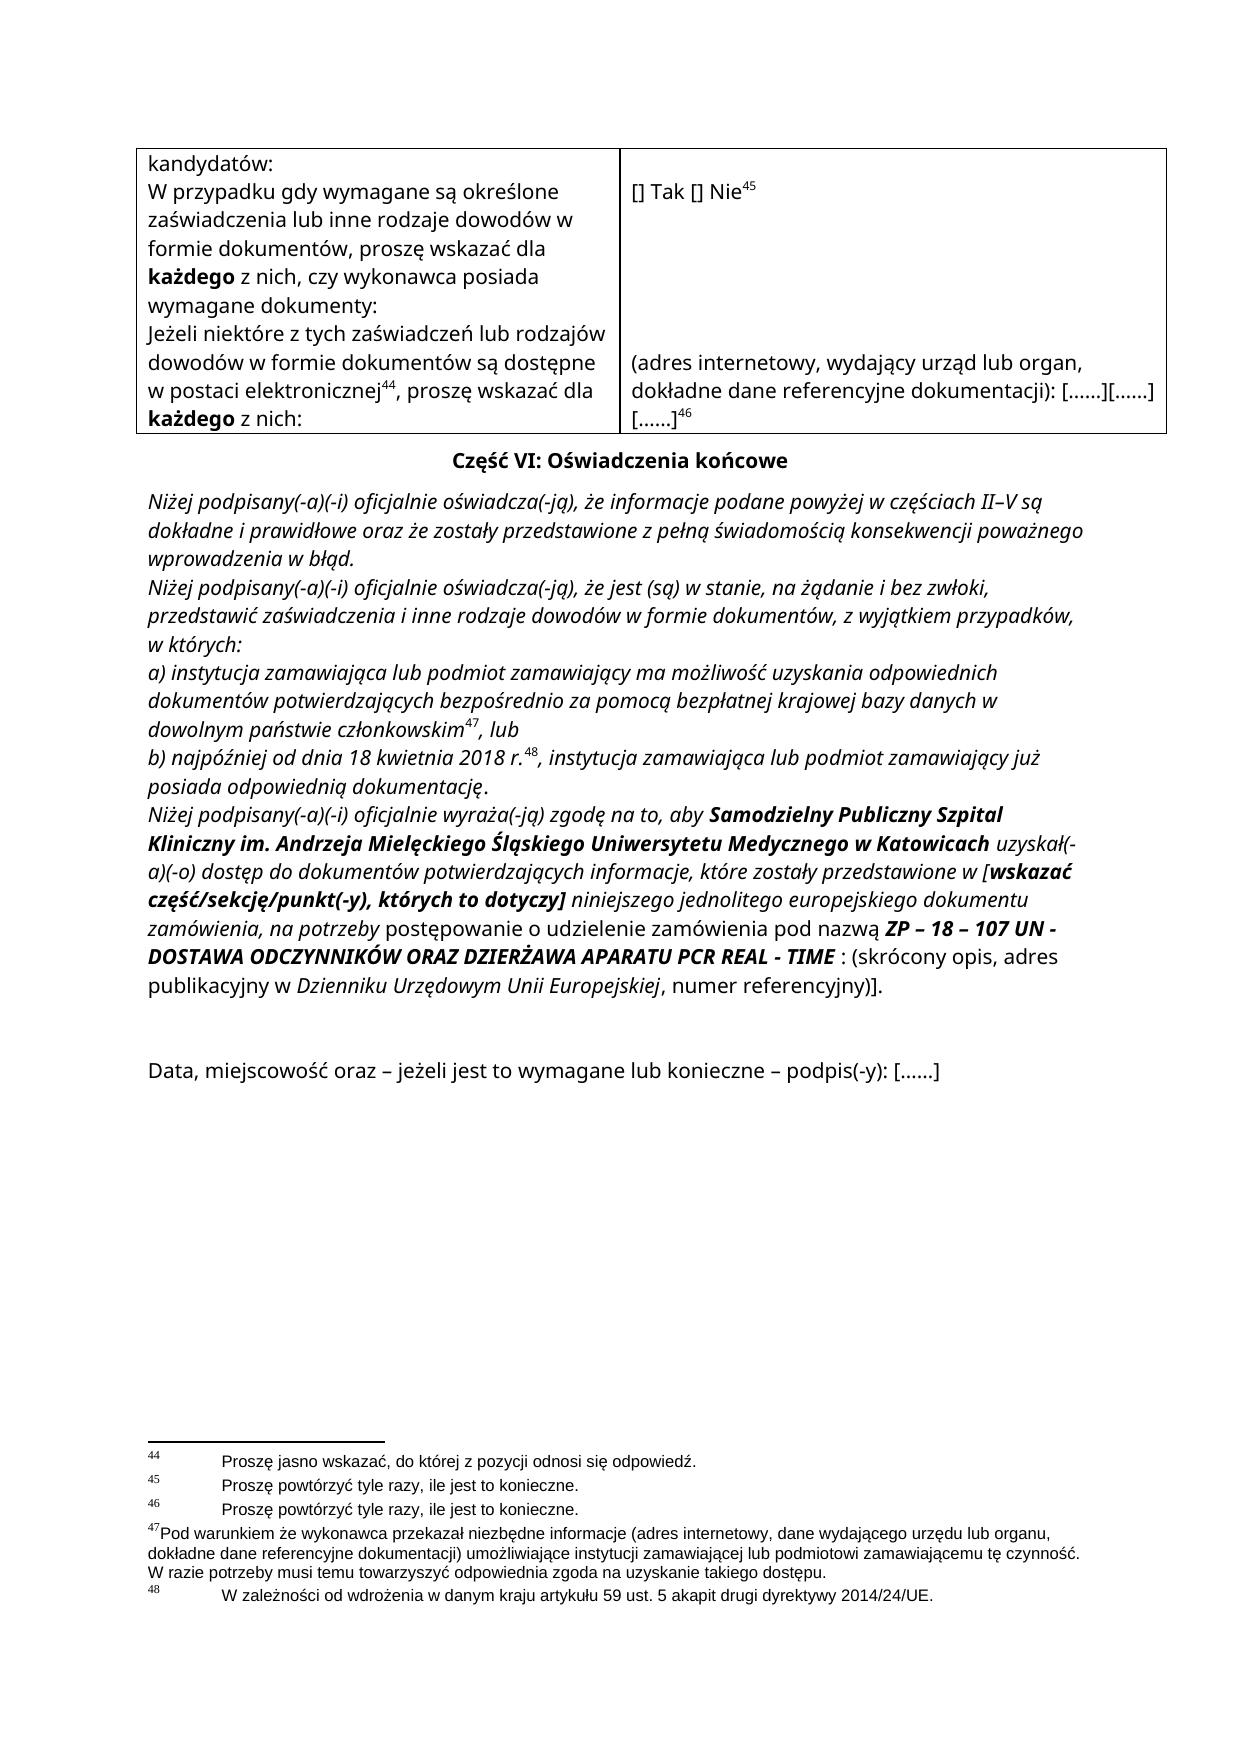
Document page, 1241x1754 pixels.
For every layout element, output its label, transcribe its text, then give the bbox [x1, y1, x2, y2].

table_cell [137, 149, 619, 433]
text Niżej podpisany(-a)(-i) oficjalnie oświadcza(-ją), że informacje podane powyżej w częściach II–V są dokładne i prawidłowe oraz że zostały przedstawione z pełną świadomością konsekwencji poważnego wprowadzenia w błąd. [148, 487, 1093, 573]
text Niżej podpisany(-a)(-i) oficjalnie oświadcza(-ją), że jest (są) w stanie, na żądanie i bez zwłoki, przedstawić zaświadczenia i inne rodzaje dowodów w formie dokumentów, z wyjątkiem przypadków, w których: [148, 573, 1093, 658]
text Data, miejscowość oraz – jeżeli jest to wymagane lub konieczne – podpis(-y): [……] [148, 1057, 1093, 1085]
title Część VI: Oświadczenia końcowe [148, 447, 1093, 475]
text Niżej podpisany(-a)(-i) oficjalnie wyraża(-ją) zgodę na to, aby Samodzielny Publiczny Szpital Kliniczny im. Andrzeja Mielęckiego Śląskiego Uniwersytetu Medycznego w Katowicach uzyskał(-a)(-o) dostęp do dokumentów potwierdzających informacje, które zostały przedstawione w [wskazać część/sekcję/punkt(-y), których to dotyczy] niniejszego jednolitego europejskiego dokumentu zamówienia, na potrzeby postępowanie o udzielenie zamówienia pod nazwą ZP – 18 – 107 UN - DOSTAWA ODCZYNNIKÓW ORAZ DZIERŻAWA APARATU PCR REAL - TIME : (skrócony opis, adres publikacyjny w Dzienniku Urzędowym Unii Europejskiej, numer referencyjny)]. [148, 800, 1093, 999]
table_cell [621, 149, 1166, 433]
text b) najpóźniej od dnia 18 kwietnia 2018 r., instytucja zamawiająca lub podmiot zamawiający już posiada odpowiednią dokumentację. [148, 743, 1093, 800]
text a) instytucja zamawiająca lub podmiot zamawiający ma możliwość uzyskania odpowiednich dokumentów potwierdzających bezpośrednio za pomocą bezpłatnej krajowej bazy danych w dowolnym państwie członkowskim, lub [148, 658, 1093, 743]
